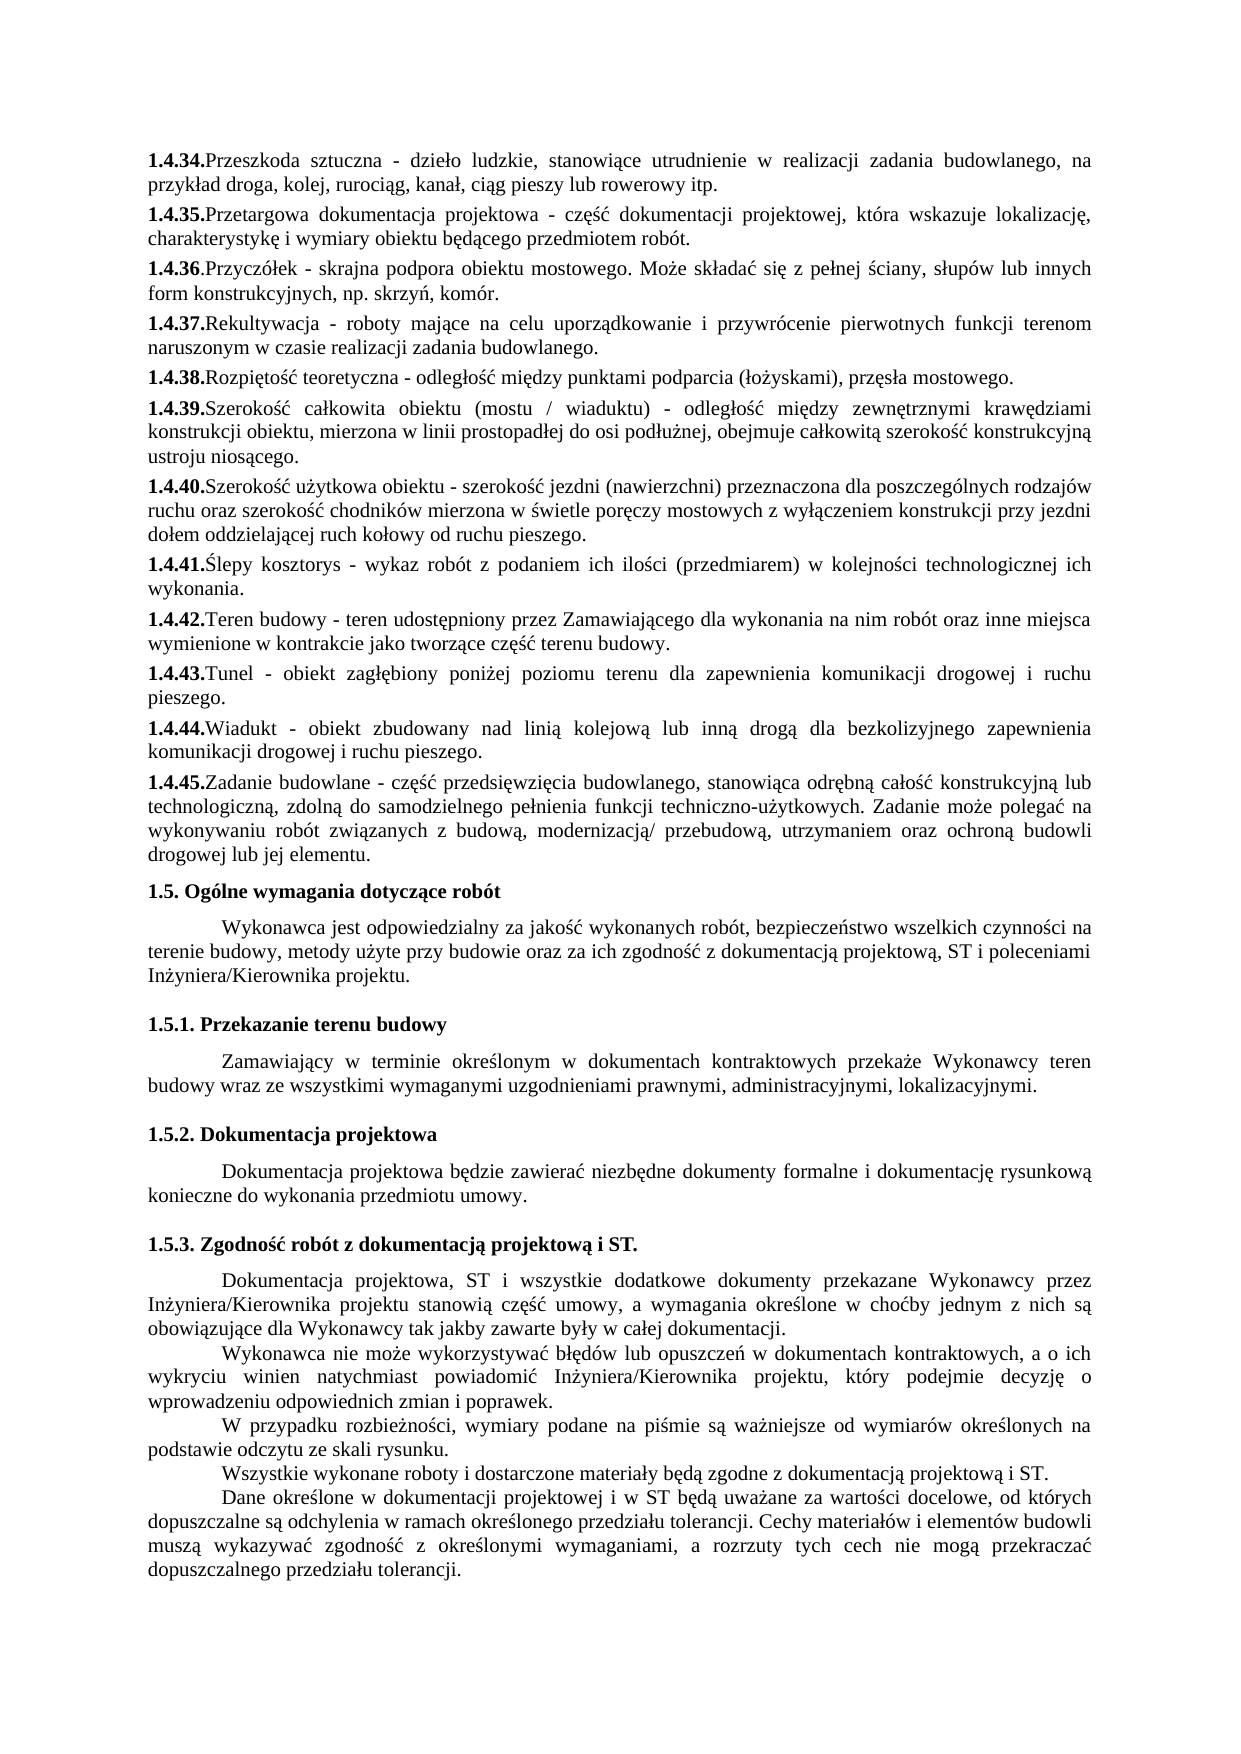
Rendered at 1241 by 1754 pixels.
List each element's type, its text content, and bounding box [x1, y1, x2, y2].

text 1.4.39.Szerokość całkowita obiektu (mostu / wiaduktu) - odległość między zewnętrznymi krawędziami konstrukcji obiektu, mierzona w linii prostopadłej do osi podłużnej, obejmuje całkowitą szerokość konstrukcyjną ustroju niosącego. [148, 395, 1093, 468]
subtitle 1.5.3. Zgodność robót z dokumentacją projektową i ST. [148, 1232, 1093, 1256]
text 1.4.35.Przetargowa dokumentacja projektowa - część dokumentacji projektowej, która wskazuje lokalizację, charakterystykę i wymiary obiektu będącego przedmiotem robót. [148, 202, 1093, 250]
text W przypadku rozbieżności, wymiary podane na piśmie są ważniejsze od wymiarów określonych na podstawie odczytu ze skali rysunku. [148, 1413, 1093, 1461]
subtitle 1.5.2. Dokumentacja projektowa [148, 1122, 1093, 1146]
text 1.4.43.Tunel - obiekt zagłębiony poniżej poziomu terenu dla zapewnienia komunikacji drogowej i ruchu pieszego. [148, 661, 1093, 709]
text 1.4.42.Teren budowy - teren udostępniony przez Zamawiającego dla wykonania na nim robót oraz inne miejsca wymienione w kontrakcie jako tworzące część terenu budowy. [148, 607, 1093, 655]
text Dokumentacja projektowa, ST i wszystkie dodatkowe dokumenty przekazane Wykonawcy przez Inżyniera/Kierownika projektu stanowią część umowy, a wymagania określone w choćby jednym z nich są obowiązujące dla Wykonawcy tak jakby zawarte były w całej dokumentacji. [148, 1268, 1093, 1340]
text Zamawiający w terminie określonym w dokumentach kontraktowych przekaże Wykonawcy teren budowy wraz ze wszystkimi wymaganymi uzgodnieniami prawnymi, administracyjnymi, lokalizacyjnymi. [148, 1049, 1093, 1097]
text Dokumentacja projektowa będzie zawierać niezbędne dokumenty formalne i dokumentację rysunkową konieczne do wykonania przedmiotu umowy. [148, 1158, 1093, 1207]
text Wykonawca nie może wykorzystywać błędów lub opuszczeń w dokumentach kontraktowych, a o ich wykryciu winien natychmiast powiadomić Inżyniera/Kierownika projektu, który podejmie decyzję o wprowadzeniu odpowiednich zmian i poprawek. [148, 1340, 1093, 1413]
text 1.4.44.Wiadukt - obiekt zbudowany nad linią kolejową lub inną drogą dla bezkolizyjnego zapewnienia komunikacji drogowej i ruchu pieszego. [148, 715, 1093, 763]
text 1.4.36.Przyczółek - skrajna podpora obiektu mostowego. Może składać się z pełnej ściany, słupów lub innych form konstrukcyjnych, np. skrzyń, komór. [148, 256, 1093, 304]
text 1.4.45.Zadanie budowlane - część przedsięwzięcia budowlanego, stanowiąca odrębną całość konstrukcyjną lub technologiczną, zdolną do samodzielnego pełnienia funkcji techniczno-użytkowych. Zadanie może polegać na wykonywaniu robót związanych z budową, modernizacją/ przebudową, utrzymaniem oraz ochroną budowli drogowej lub jej elementu. [148, 770, 1093, 866]
text Dane określone w dokumentacji projektowej i w ST będą uważane za wartości docelowe, od których dopuszczalne są odchylenia w ramach określonego przedziału tolerancji. Cechy materiałów i elementów budowli muszą wykazywać zgodność z określonymi wymaganiami, a rozrzuty tych cech nie mogą przekraczać dopuszczalnego przedziału tolerancji. [148, 1485, 1093, 1581]
text 1.4.38.Rozpiętość teoretyczna - odległość między punktami podparcia (łożyskami), przęsła mostowego. [148, 365, 1093, 389]
subtitle 1.5.1. Przekazanie terenu budowy [148, 1012, 1093, 1036]
text Wszystkie wykonane roboty i dostarczone materiały będą zgodne z dokumentacją projektową i ST. [148, 1461, 1093, 1485]
text 1.4.41.Ślepy kosztorys - wykaz robót z podaniem ich ilości (przedmiarem) w kolejności technologicznej ich wykonania. [148, 552, 1093, 600]
text 1.4.34.Przeszkoda sztuczna - dzieło ludzkie, stanowiące utrudnienie w realizacji zadania budowlanego, na przykład droga, kolej, rurociąg, kanał, ciąg pieszy lub rowerowy itp. [148, 148, 1093, 196]
text 1.4.40.Szerokość użytkowa obiektu - szerokość jezdni (nawierzchni) przeznaczona dla poszczególnych rodzajów ruchu oraz szerokość chodników mierzona w świetle poręczy mostowych z wyłączeniem konstrukcji przy jezdni dołem oddzielającej ruch kołowy od ruchu pieszego. [148, 474, 1093, 546]
text Wykonawca jest odpowiedzialny za jakość wykonanych robót, bezpieczeństwo wszelkich czynności na terenie budowy, metody użyte przy budowie oraz za ich zgodność z dokumentacją projektową, ST i poleceniami Inżyniera/Kierownika projektu. [148, 915, 1093, 987]
subtitle 1.5. Ogólne wymagania dotyczące robót [148, 878, 1093, 903]
text 1.4.37.Rekultywacja - roboty mające na celu uporządkowanie i przywrócenie pierwotnych funkcji terenom naruszonym w czasie realizacji zadania budowlanego. [148, 311, 1093, 359]
